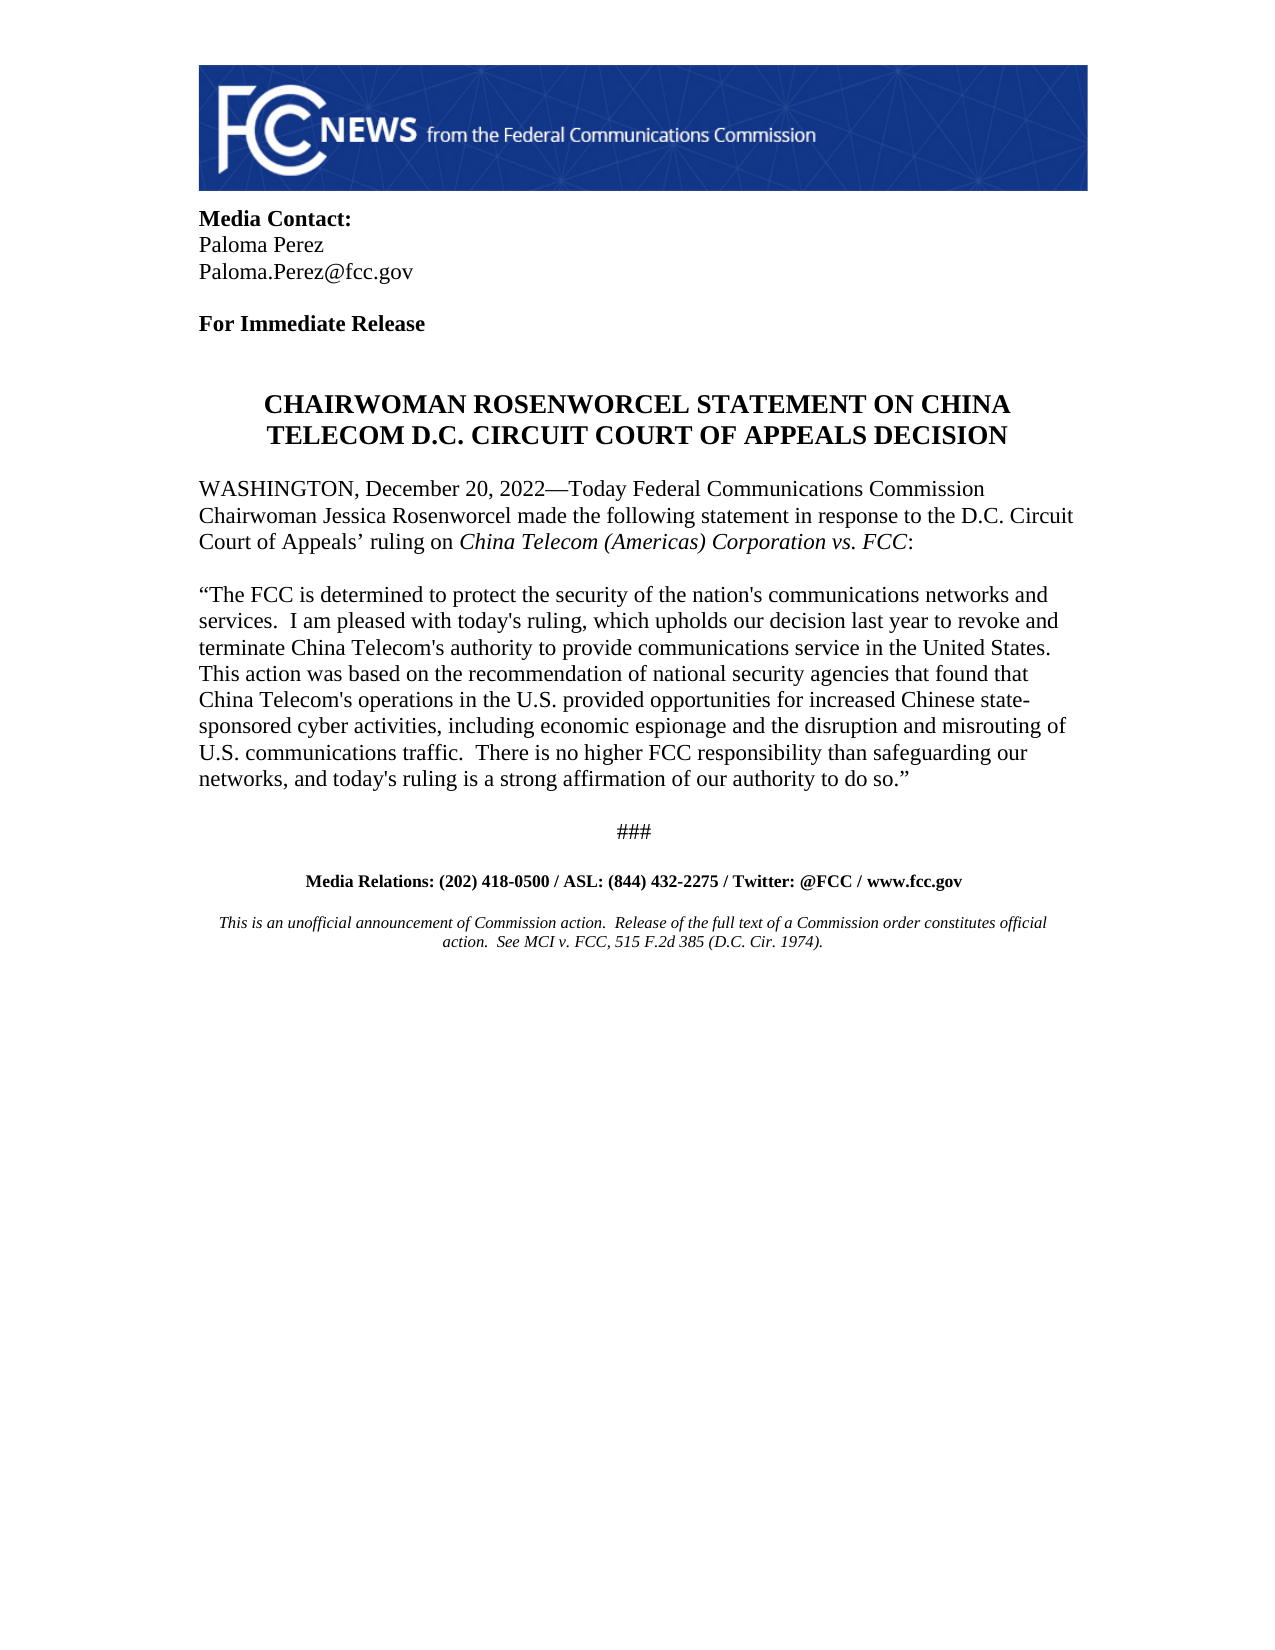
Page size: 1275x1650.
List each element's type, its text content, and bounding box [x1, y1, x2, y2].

picture [198, 65, 1088, 191]
table_header Media Contact: Paloma Perez Paloma.Perez@fcc.gov For Immediate Release CHAIRWOMAN ROSENWORCEL STATEMENT ON CHINA TELECOM D.C. CIRCUIT COURT OF APPEALS DECISION WASHINGTON, December 20, 2022—Today Federal Communications Commission Chairwoman Jessica Rosenworcel made the following statement in response to the D.C. Circuit Court of Appeals’ ruling on China Telecom (Americas) Corporation vs. FCC: “The FCC is determined to protect the security of the nation's communications networks and services. I am pleased with today's ruling, which upholds our decision last year to revoke and terminate China Telecom's authority to provide communications service in the United States. This action was based on the recommendation of national security agencies that found that China Telecom's operations in the U.S. provided opportunities for increased Chinese state-sponsored cyber activities, including economic espionage and the disruption and misrouting of U.S. communications traffic. There is no higher FCC responsibility than safeguarding our networks, and today's ruling is a strong affirmation of our authority to do so.” ### Media Relations: (202) 418-0500 / ASL: (844) 432-2275 / Twitter: @FCC / www.fcc.gov This is an unofficial announcement of Commission action. Release of the full text of a Commission order constitutes official action. See MCI v. FCC, 515 F.2d 385 (D.C. Cir. 1974). [188, 66, 1087, 951]
